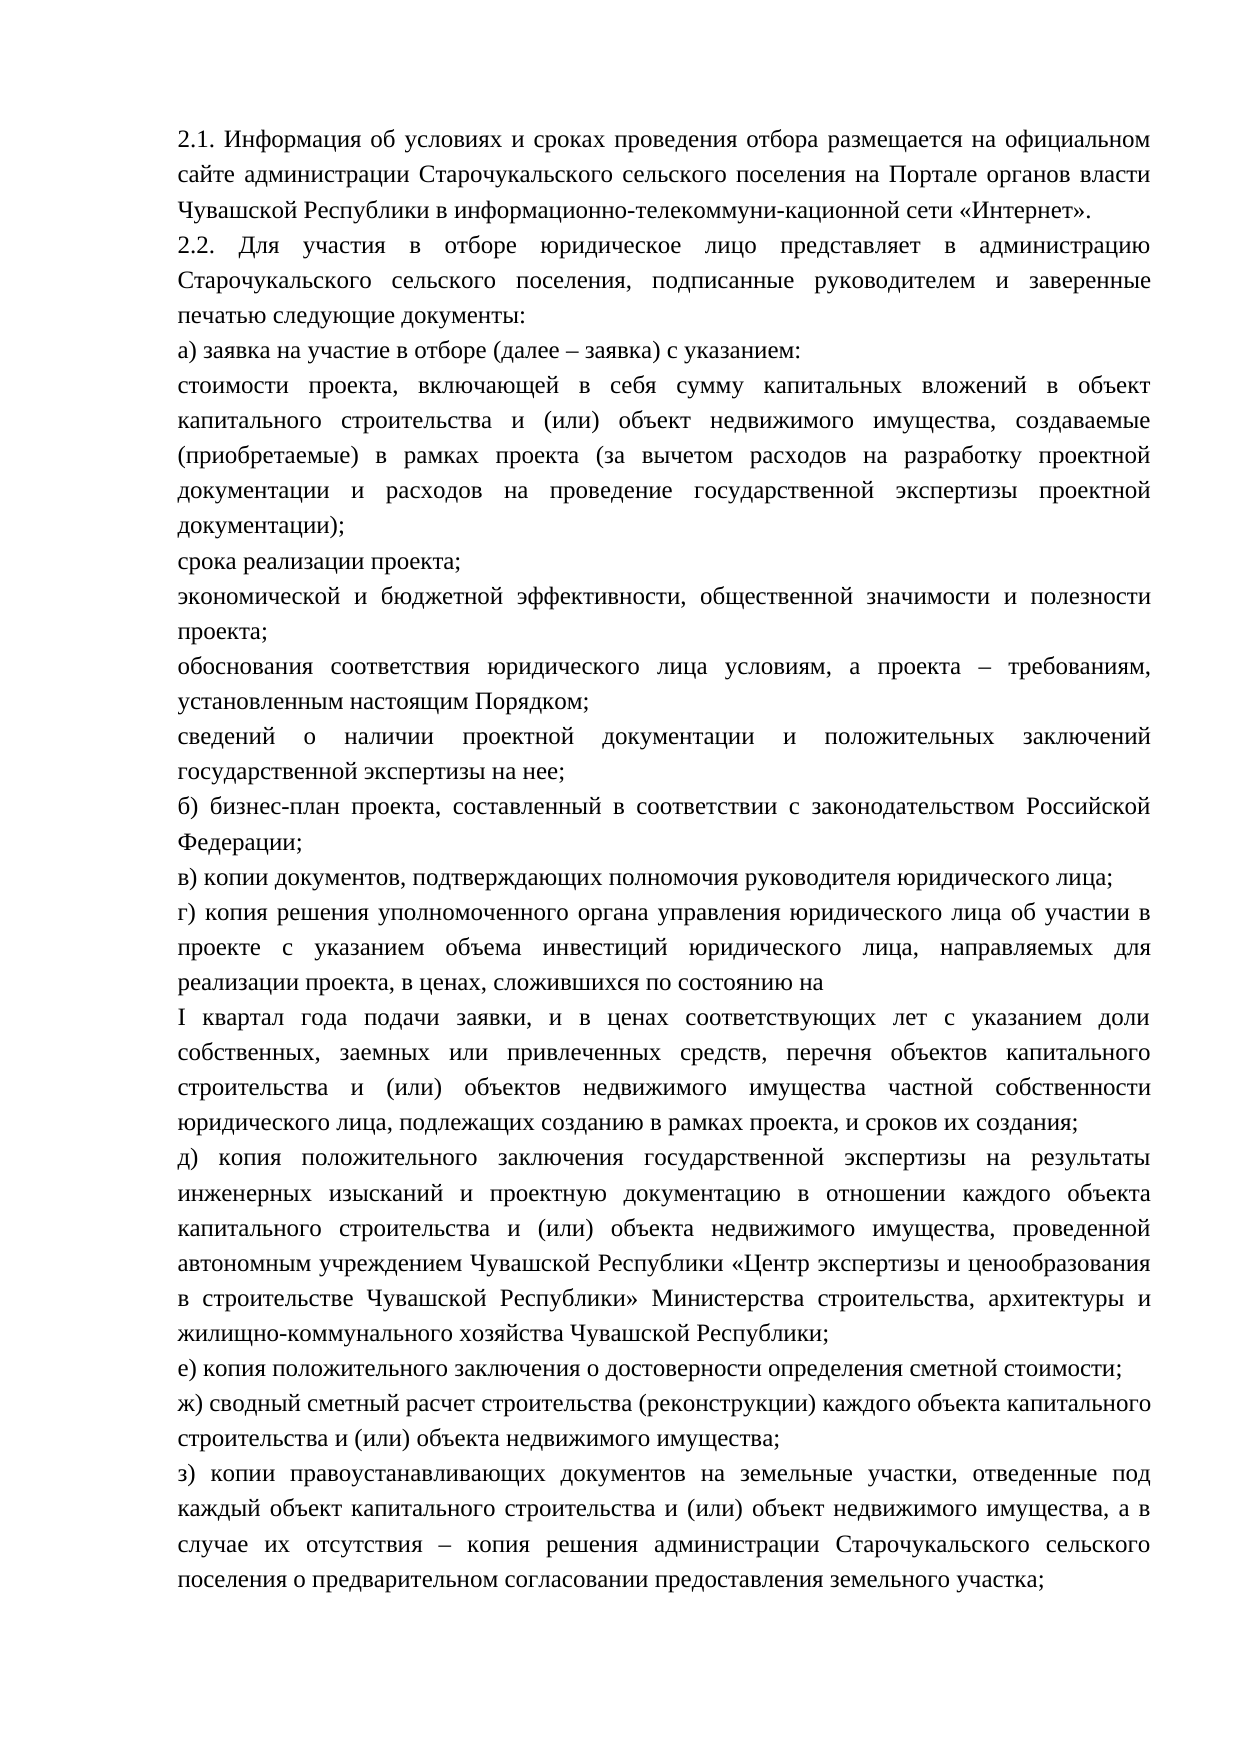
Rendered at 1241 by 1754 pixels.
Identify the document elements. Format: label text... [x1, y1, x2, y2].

text д) копия положительного заключения государственной экспертизы на результаты инженерных изысканий и проектную документацию в отношении каждого объекта капитального строительства и (или) объекта недвижимого имущества, проведенной автономным учреждением Чувашской Республики «Центр экспертизы и ценообразования в строительстве Чувашской Республики» Министерства строительства, архитектуры и жилищно-коммунального хозяйства Чувашской Республики; [177, 1136, 1152, 1347]
text е) копия положительного заключения о достоверности определения сметной стоимости; [177, 1347, 1152, 1382]
text сведений о наличии проектной документации и положительных заключений государственной экспертизы на нее; [177, 715, 1152, 785]
text г) копия решения уполномоченного органа управления юридического лица об участии в проекте с указанием объема инвестиций юридического лица, направляемых для реализации проекта, в ценах, сложившихся по состоянию на [177, 890, 1152, 996]
text обоснования соответствия юридического лица условиям, а проекта – требованиям, установленным настоящим Порядком; [177, 645, 1152, 715]
text з) копии правоустанавливающих документов на земельные участки, отведенные под каждый объект капитального строительства и (или) объект недвижимого имущества, а в случае их отсутствия – копия решения администрации Старочукальского сельского поселения о предварительном согласовании предоставления земельного участка; [177, 1452, 1152, 1592]
text б) бизнес-план проекта, составленный в соответствии с законодательством Российской Федерации; [177, 785, 1152, 855]
text ж) сводный сметный расчет строительства (реконструкции) каждого объекта капитального строительства и (или) объекта недвижимого имущества; [177, 1382, 1152, 1452]
text а) заявка на участие в отборе (далее – заявка) с указанием: [177, 329, 1152, 364]
text 2.1. Информация об условиях и сроках проведения отбора размещается на официальном сайте администрации Старочукальского сельского поселения на Портале органов власти Чувашской Республики в информационно-телекоммуни-кационной сети «Интернет». [177, 118, 1152, 223]
text 2.2. Для участия в отборе юридическое лицо представляет в администрацию Старочукальского сельского поселения, подписанные руководителем и заверенные печатью следующие документы: [177, 223, 1152, 329]
text срока реализации проекта; [177, 539, 1152, 574]
text I квартал года подачи заявки, и в ценах соответствующих лет с указанием доли собственных, заемных или привлеченных средств, перечня объектов капитального строительства и (или) объектов недвижимого имущества частной собственности юридического лица, подлежащих созданию в рамках проекта, и сроков их создания; [177, 996, 1152, 1136]
text в) копии документов, подтверждающих полномочия руководителя юридического лица; [177, 855, 1152, 890]
text стоимости проекта, включающей в себя сумму капитальных вложений в объект капитального строительства и (или) объект недвижимого имущества, создаваемые (приобретаемые) в рамках проекта (за вычетом расходов на разработку проектной документации и расходов на проведение государственной экспертизы проектной документации); [177, 364, 1152, 539]
text экономической и бюджетной эффективности, общественной значимости и полезности проекта; [177, 574, 1152, 645]
